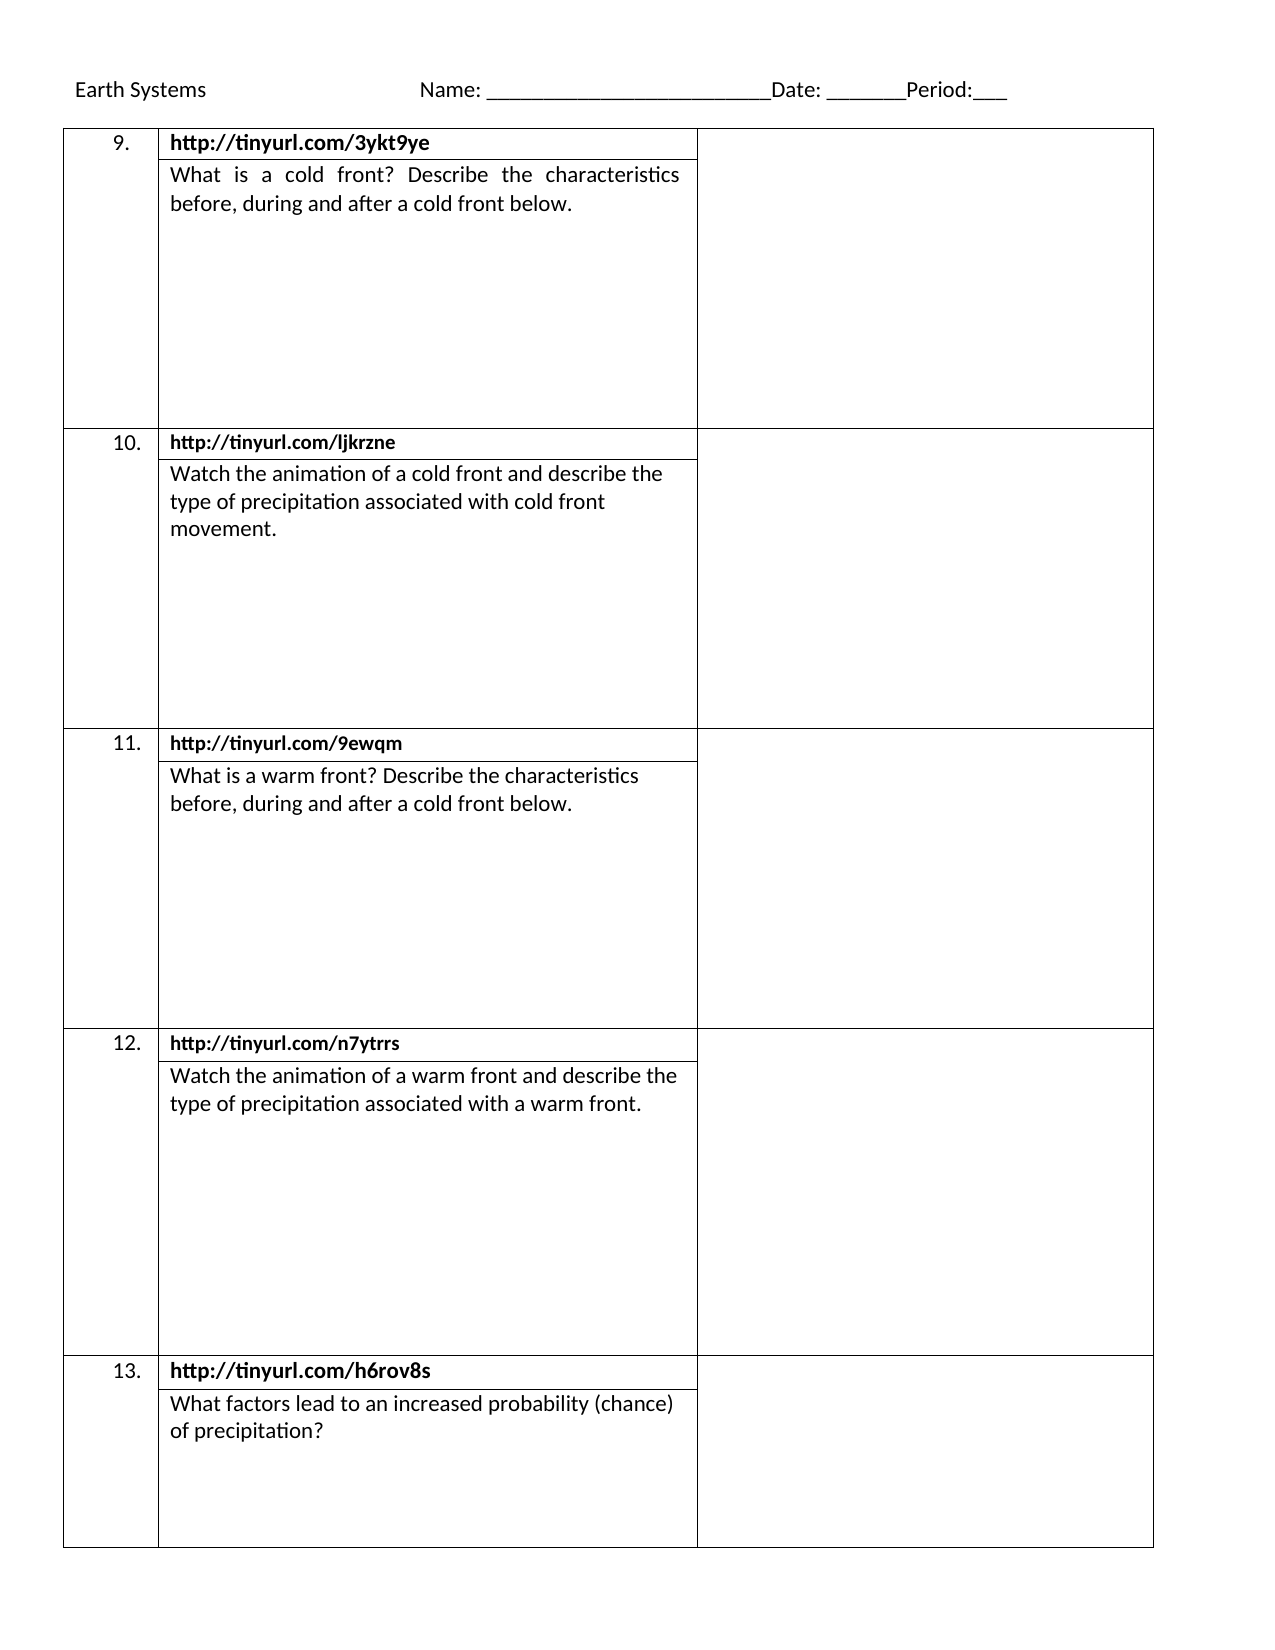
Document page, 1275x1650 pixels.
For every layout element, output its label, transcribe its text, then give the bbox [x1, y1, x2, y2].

table_cell What factors lead to an increased probability (chance) of precipitation? [159, 1390, 697, 1547]
table_cell [698, 1029, 1153, 1355]
table_cell What is a warm front? Describe the characteristics before, during and after a cold front below. [159, 762, 697, 1028]
table_cell [698, 729, 1153, 1028]
table_cell [698, 1356, 1153, 1547]
table_cell http://tinyurl.com/9ewqm [159, 729, 697, 761]
table_cell 10. [64, 429, 158, 728]
table_cell [698, 129, 1153, 428]
table_cell [698, 429, 1153, 728]
table_cell What is a cold front? Describe the characteristics before, during and after a cold front below. [159, 160, 697, 428]
table_cell 13. [64, 1356, 158, 1547]
table_cell 9. [64, 129, 158, 428]
table_cell 12. [64, 1029, 158, 1355]
table_cell 11. [64, 729, 158, 1028]
table_cell http://tinyurl.com/n7ytrrs [159, 1029, 697, 1061]
table_cell http://tinyurl.com/h6rov8s [159, 1356, 697, 1388]
table_cell http://tinyurl.com/3ykt9ye [159, 129, 697, 159]
table_cell Watch the animation of a cold front and describe the type of precipitation associated with cold front movement. [159, 460, 697, 728]
table_cell Watch the animation of a warm front and describe the type of precipitation associated with a warm front. [159, 1062, 697, 1355]
table_cell http://tinyurl.com/ljkrzne [159, 429, 697, 459]
